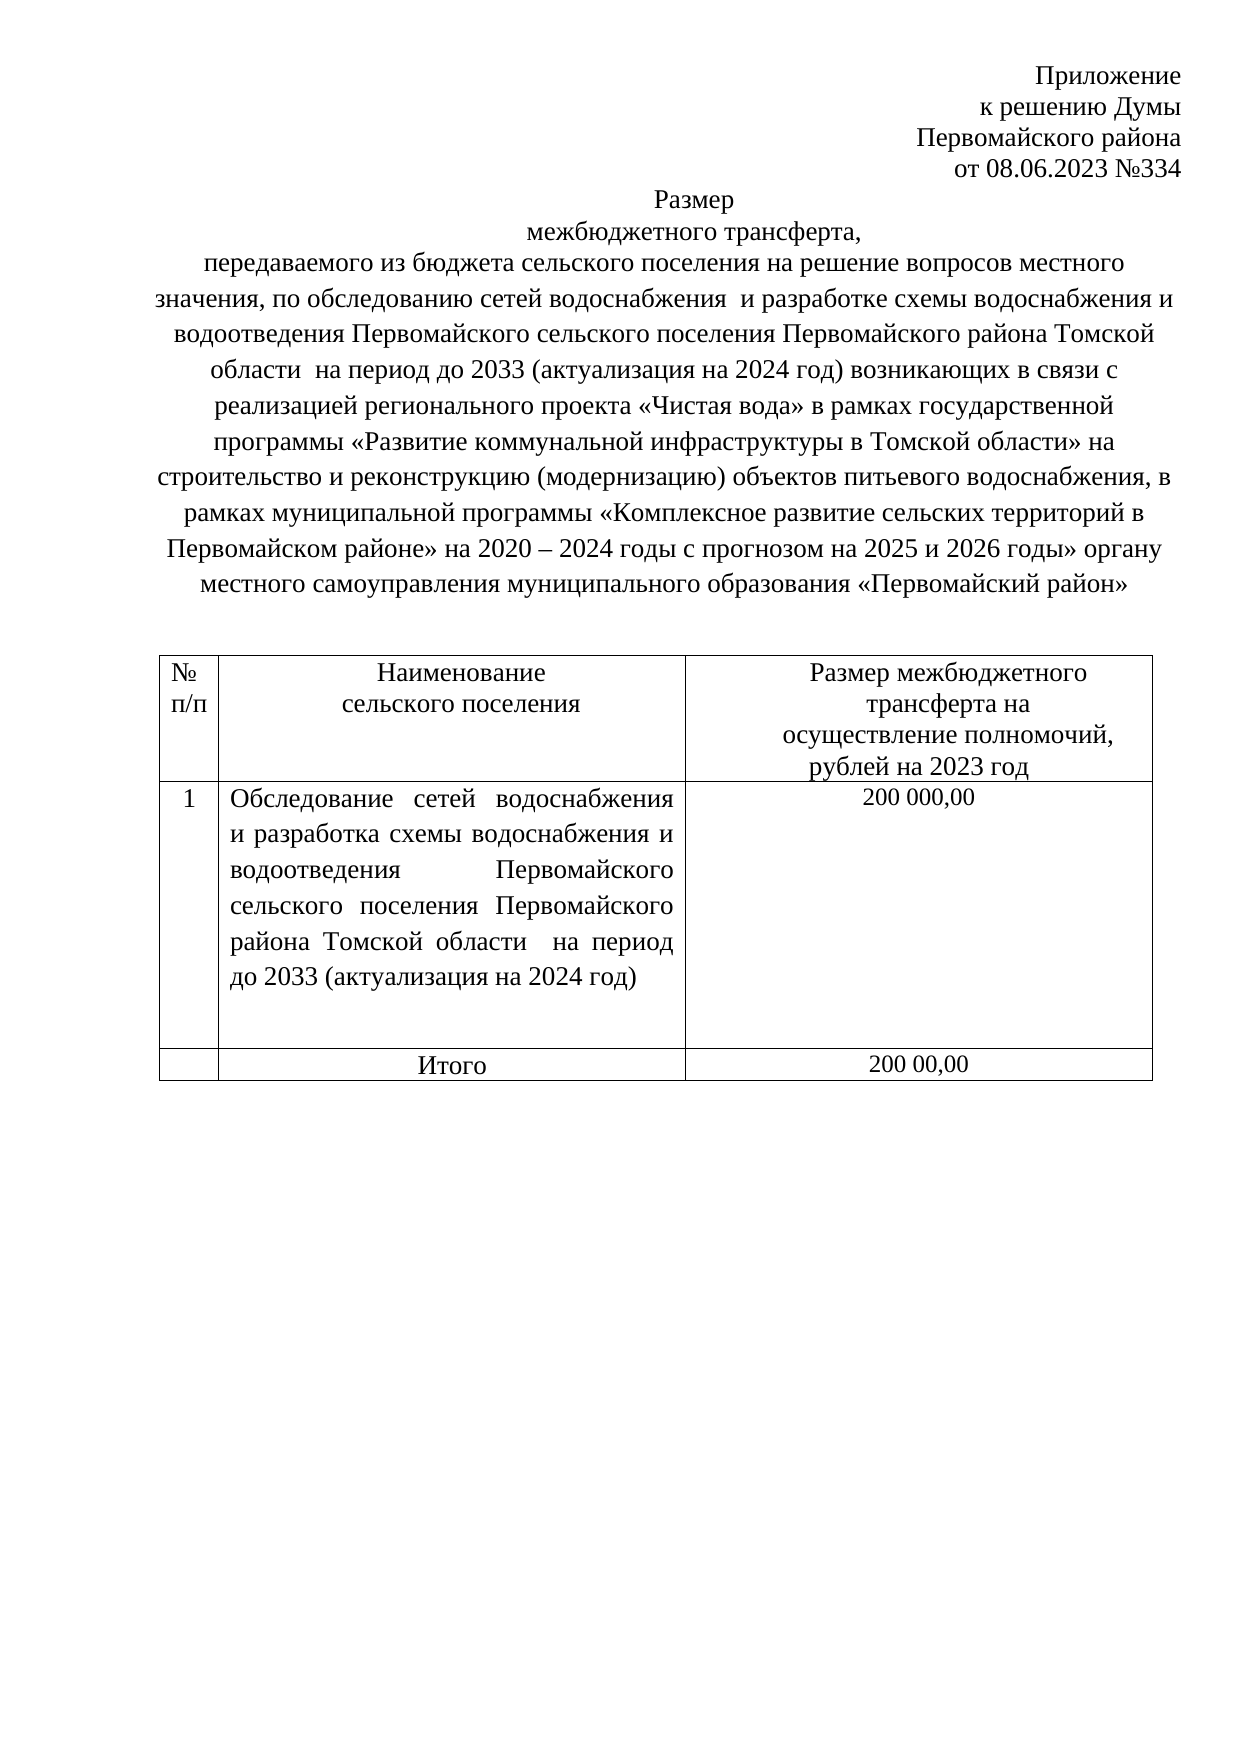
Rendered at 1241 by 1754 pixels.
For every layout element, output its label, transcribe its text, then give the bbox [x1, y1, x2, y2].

table_cell Итого [219, 1049, 685, 1080]
table_header № п/п [160, 656, 218, 781]
table_cell 200 00,00 [686, 1049, 1152, 1080]
list передаваемого из бюджета сельского поселения на решение вопросов местного значения, по обследованию сетей водоснабжения и разработке схемы водоснабжения и водоотведения Первомайского сельского поселения Первомайского района Томской области на период до 2033 (актуализация на 2024 год) возникающих в связи с реализацией регионального проекта «Чистая вода» в рамках государственной программы «Развитие коммунальной инфраструктуры в Томской области» на строительство и реконструкцию (модернизацию) объектов питьевого водоснабжения, в рамках муниципальной программы «Комплексное развитие сельских территорий в Первомайском районе» на 2020 – 2024 годы с прогнозом на 2025 и 2026 годы» органу местного самоуправления муниципального образования «Первомайский район» [148, 246, 1181, 599]
table_header Размер межбюджетного трансферта на осуществление полномочий, рублей на 2023 год [686, 656, 1152, 781]
table_cell 200 000,00 [686, 782, 1152, 1048]
table_cell [160, 1049, 218, 1080]
text Приложение [148, 59, 1181, 90]
text Первомайского района [148, 121, 1181, 152]
table_header Наименование сельского поселения [219, 656, 685, 781]
text Размер [148, 184, 1181, 215]
text к решению Думы [148, 90, 1181, 121]
text от 08.06.2023 №334 [148, 152, 1181, 184]
table_cell 1 [160, 782, 218, 1048]
table_cell Обследование сетей водоснабжения и разработка схемы водоснабжения и водоотведения Первомайского сельского поселения Первомайского района Томской области на период до 2033 (актуализация на 2024 год) [219, 782, 685, 1048]
text межбюджетного трансферта, [148, 215, 1181, 246]
